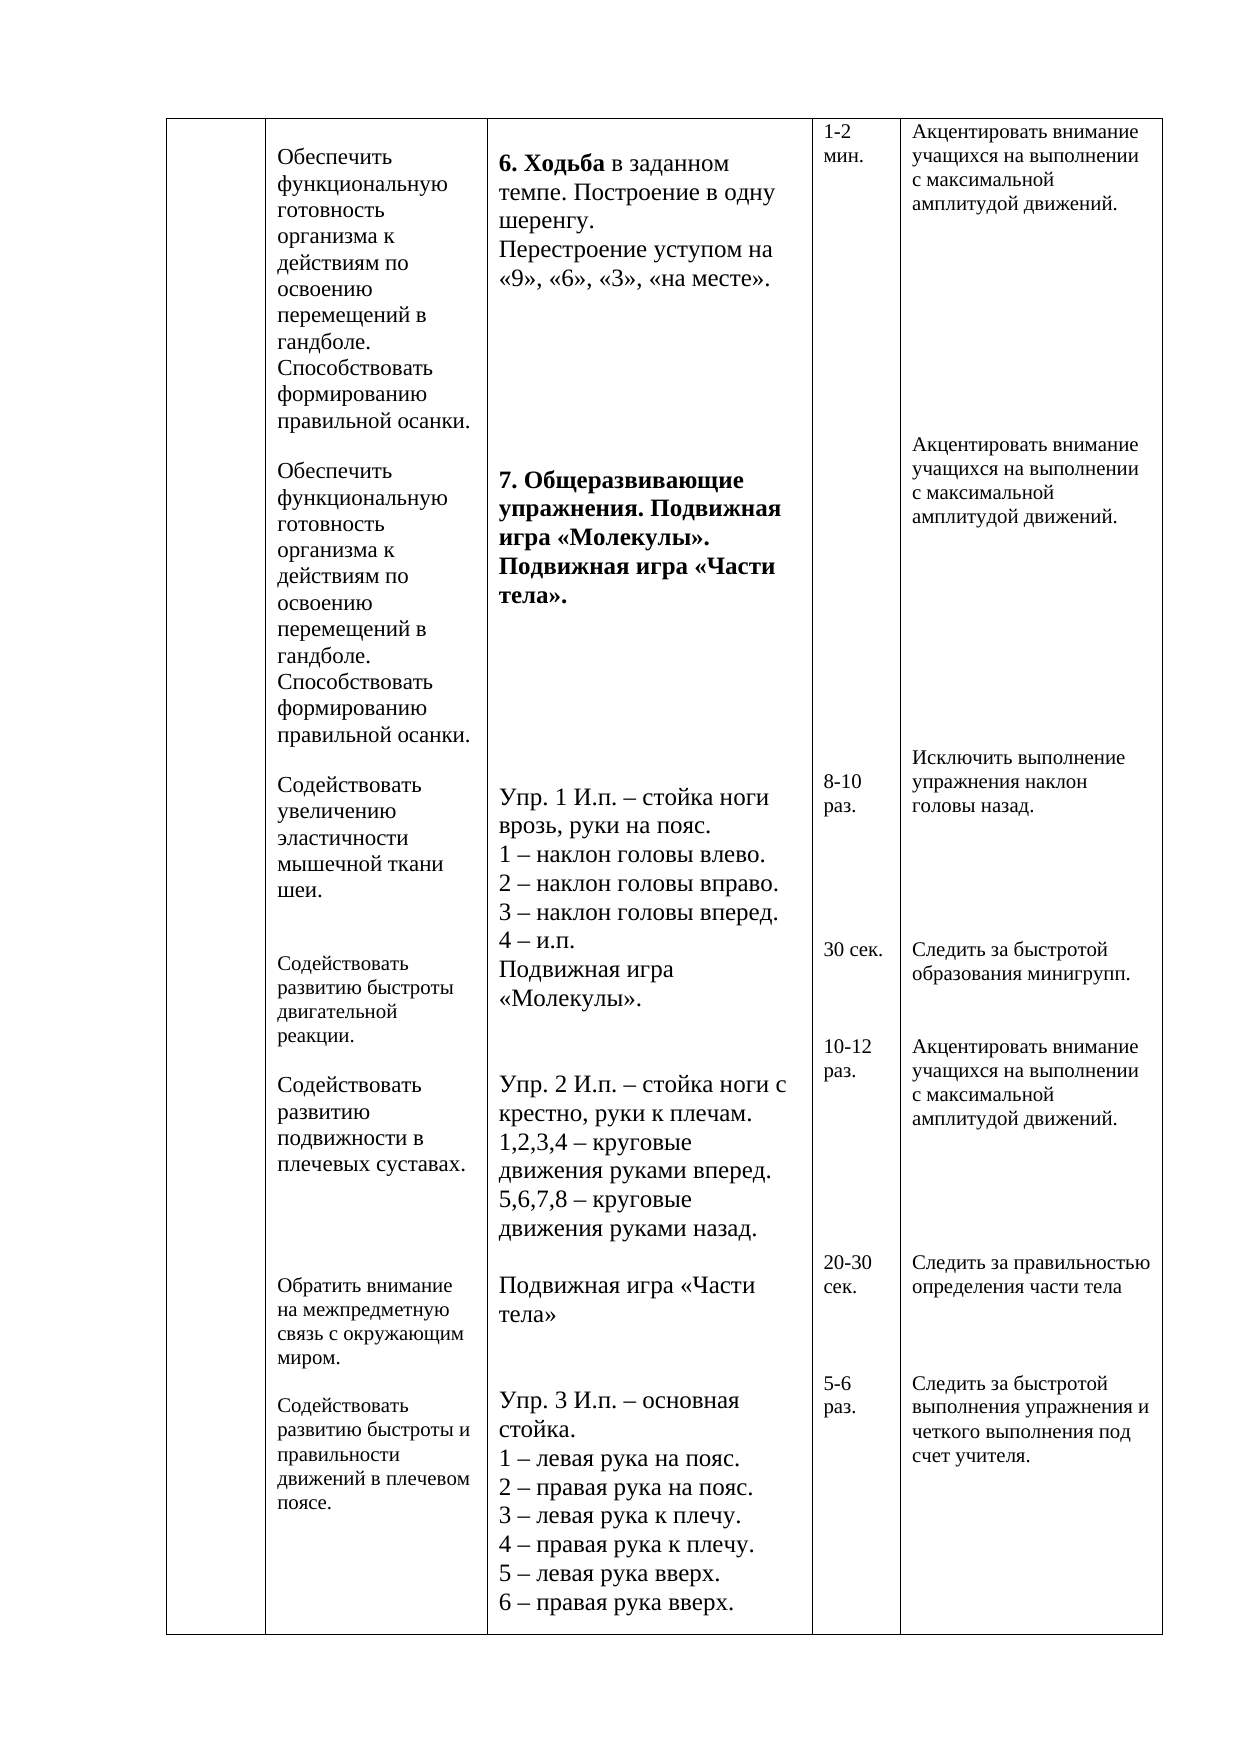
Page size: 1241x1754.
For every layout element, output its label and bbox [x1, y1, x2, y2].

table_cell [901, 119, 1162, 1634]
table_cell [488, 119, 812, 1634]
table_cell [167, 119, 265, 1634]
table_cell [813, 119, 900, 1634]
table_cell [266, 119, 487, 1634]
